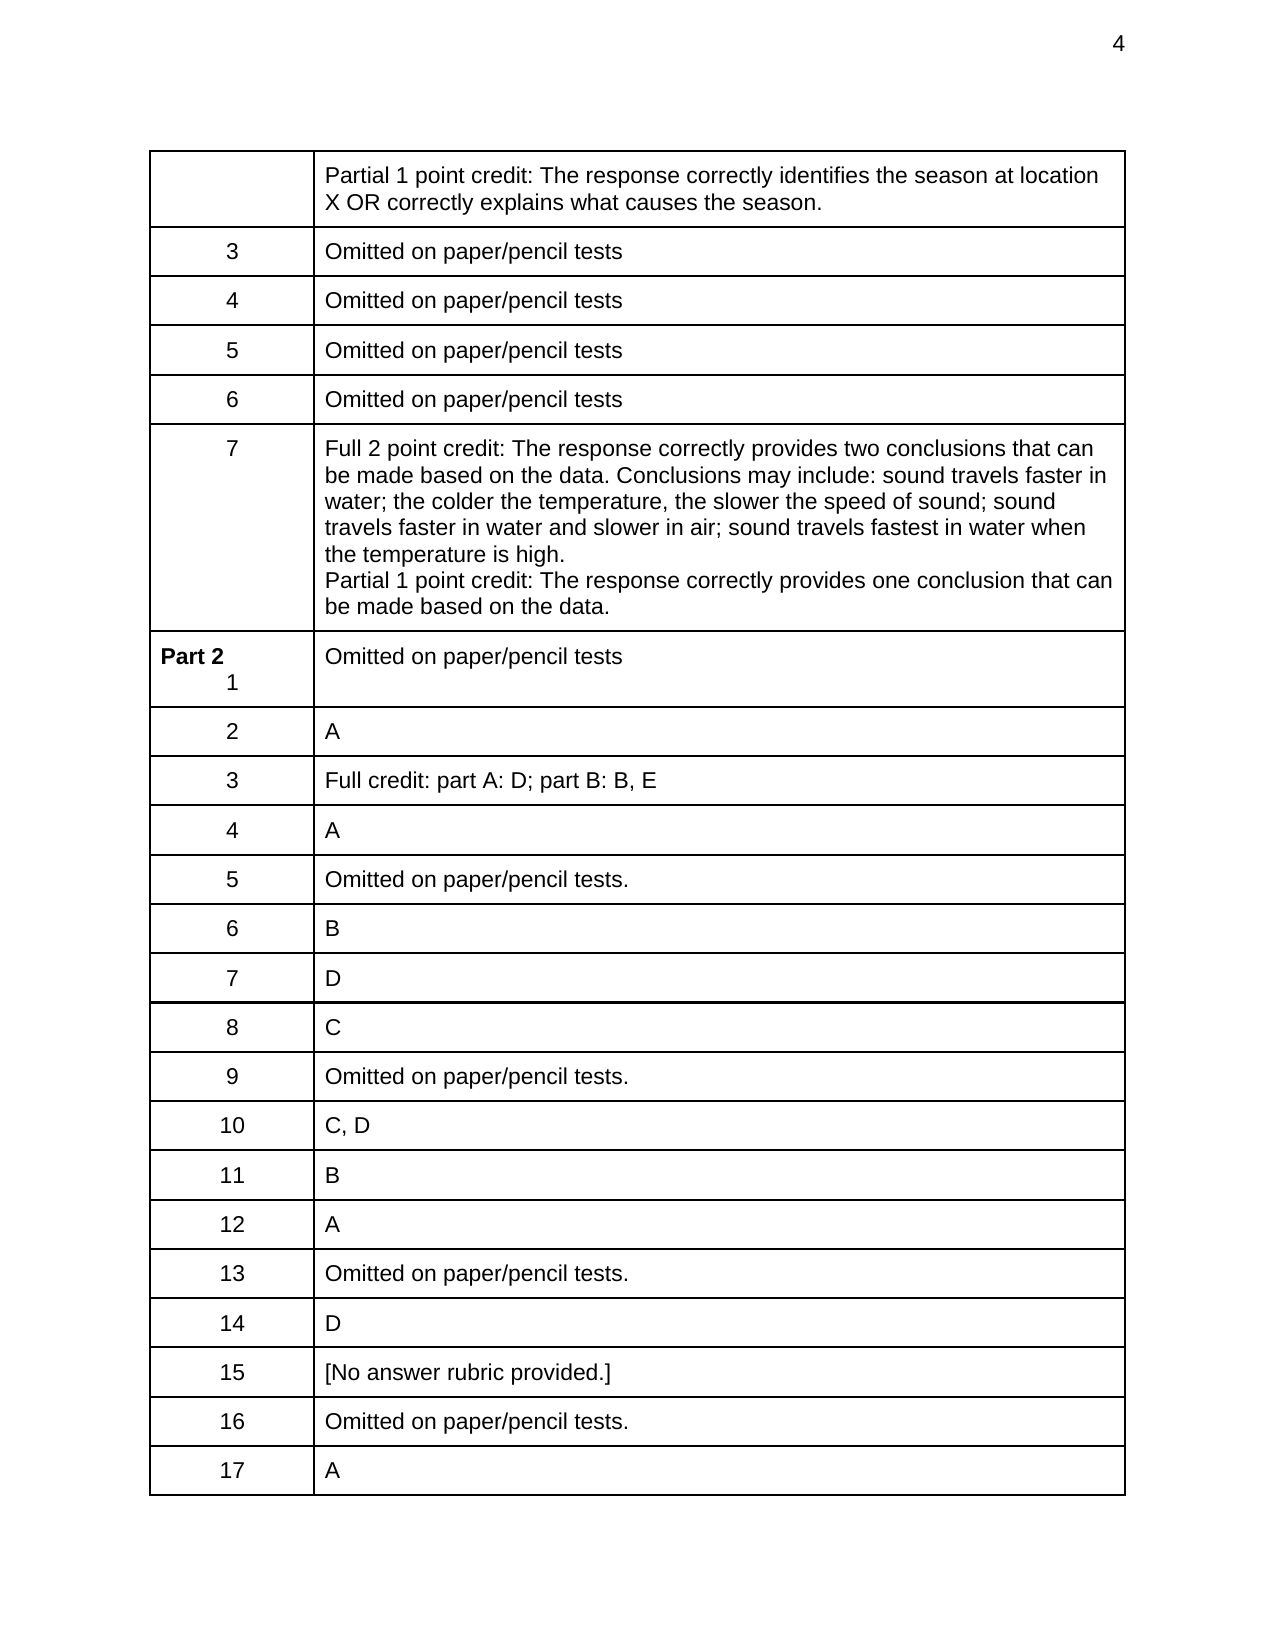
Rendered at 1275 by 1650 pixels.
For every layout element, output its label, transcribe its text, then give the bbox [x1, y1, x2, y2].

table_cell 14 [151, 1299, 313, 1346]
table_cell 5 [151, 326, 313, 373]
table_cell A [315, 806, 1124, 853]
table_cell Omitted on paper/pencil tests. [315, 1250, 1124, 1297]
table_cell 7 [151, 954, 313, 1001]
table_cell 6 [151, 905, 313, 952]
table_cell 12 [151, 1201, 313, 1248]
table_cell Part 2 1 [151, 632, 313, 706]
table_cell 9 [151, 1053, 313, 1100]
table_cell Full 2 point credit: The response correctly provides two conclusions that can be made based on the data. Conclusions may include: sound travels faster in water; the colder the temperature, the slower the speed of sound; sound travels faster in water and slower in air; sound travels fastest in water when the temperature is high. Partial 1 point credit: The response correctly provides one conclusion that can be made based on the data. [315, 425, 1124, 630]
table_cell A [315, 1447, 1124, 1494]
table_cell 4 [151, 806, 313, 853]
table_cell A [315, 1201, 1124, 1248]
table_cell B [315, 905, 1124, 952]
table_cell 15 [151, 1348, 313, 1396]
table_cell D [315, 954, 1124, 1001]
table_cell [315, 152, 1124, 226]
table_cell 4 [151, 277, 313, 324]
table_cell 2 [151, 708, 313, 755]
table_cell 17 [151, 1447, 313, 1494]
table_cell C, D [315, 1102, 1124, 1149]
table_cell 8 [151, 1004, 313, 1051]
table_cell [No answer rubric provided.] [315, 1348, 1124, 1396]
table_cell 11 [151, 1151, 313, 1198]
table_cell 6 [151, 376, 313, 423]
table_cell B [315, 1151, 1124, 1198]
table_cell Omitted on paper/pencil tests [315, 277, 1124, 324]
table_cell Omitted on paper/pencil tests [315, 376, 1124, 423]
table_cell Omitted on paper/pencil tests [315, 632, 1124, 706]
table_cell Omitted on paper/pencil tests. [315, 856, 1124, 903]
table_cell Full credit: part A: D; part B: B, E [315, 757, 1124, 804]
table_cell Omitted on paper/pencil tests [315, 228, 1124, 275]
table_cell D [315, 1299, 1124, 1346]
table_cell Omitted on paper/pencil tests. [315, 1053, 1124, 1100]
table_cell 3 [151, 757, 313, 804]
table_cell 5 [151, 856, 313, 903]
table_cell A [315, 708, 1124, 755]
table_cell 13 [151, 1250, 313, 1297]
table_cell 10 [151, 1102, 313, 1149]
table_cell C [315, 1004, 1124, 1051]
table_cell Omitted on paper/pencil tests. [315, 1398, 1124, 1445]
table_cell 7 [151, 425, 313, 630]
table_cell 16 [151, 1398, 313, 1445]
table_cell Omitted on paper/pencil tests [315, 326, 1124, 373]
table_cell 2 [151, 152, 313, 226]
table_cell 3 [151, 228, 313, 275]
